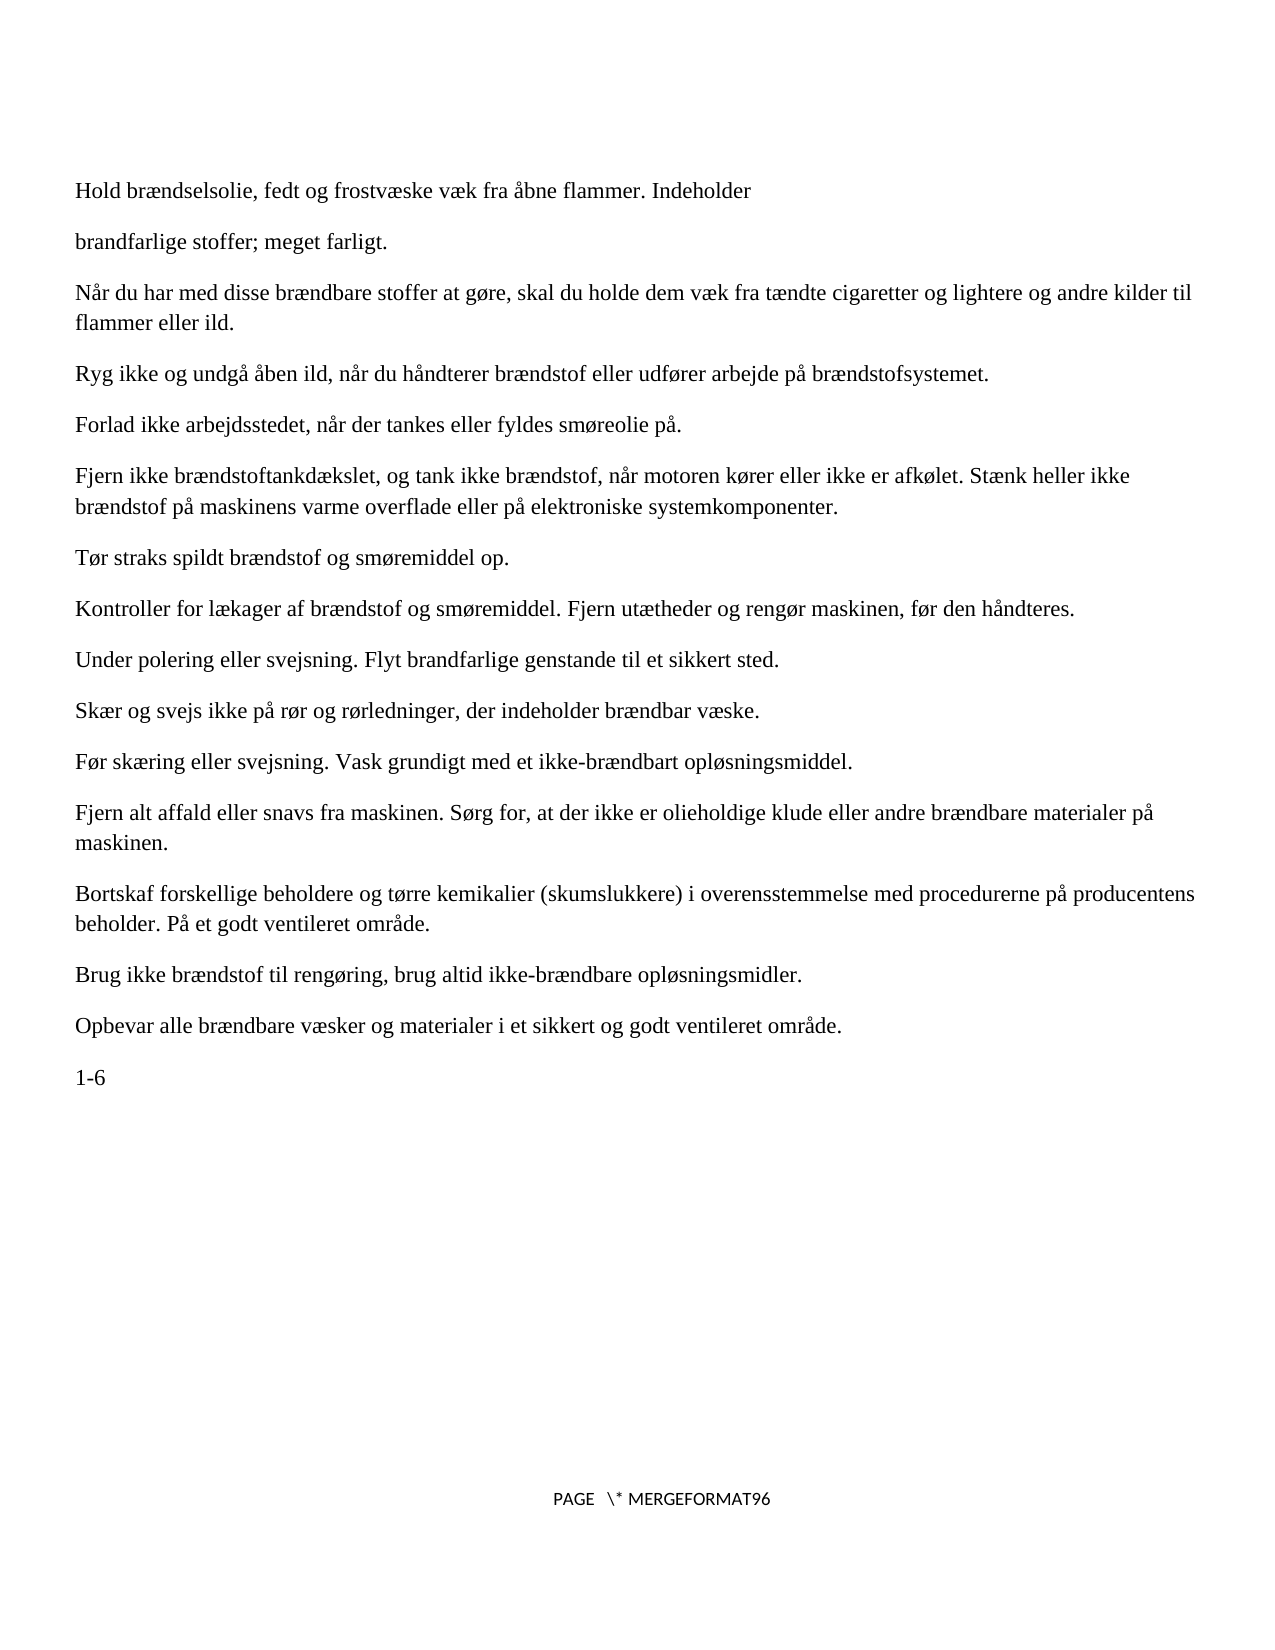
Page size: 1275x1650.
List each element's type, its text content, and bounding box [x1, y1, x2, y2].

text Opbevar alle brændbare væsker og materialer i et sikkert og godt ventileret område. [75, 1012, 1200, 1039]
text Fjern ikke brændstoftankdækslet, og tank ikke brændstof, når motoren kører eller ikke er afkølet. Stænk heller ikke brændstof på maskinens varme overflade eller på elektroniske systemkomponenter. [75, 462, 1200, 519]
text Skær og svejs ikke på rør og rørledninger, der indeholder brændbar væske. [75, 697, 1200, 723]
text Kontroller for lækager af brændstof og smøremiddel. Fjern utætheder og rengør maskinen, før den håndteres. [75, 595, 1200, 621]
text Under polering eller svejsning. Flyt brandfarlige genstande til et sikkert sted. [75, 646, 1200, 672]
text Tør straks spildt brændstof og smøremiddel op. [75, 544, 1200, 570]
text Ryg ikke og undgå åben ild, når du håndterer brændstof eller udfører arbejde på brændstofsystemet. [75, 360, 1200, 387]
text Hold brændselsolie, fedt og frostvæske væk fra åbne flammer. Indeholder [75, 177, 1200, 203]
text 1-6 [75, 1063, 1200, 1090]
text Brug ikke brændstof til rengøring, brug altid ikke-brændbare opløsningsmidler. [75, 961, 1200, 988]
text Forlad ikke arbejdsstedet, når der tankes eller fyldes smøreolie på. [75, 411, 1200, 438]
text Før skæring eller svejsning. Vask grundigt med et ikke-brændbart opløsningsmiddel. [75, 748, 1200, 774]
text Bortskaf forskellige beholdere og tørre kemikalier (skumslukkere) i overensstemmelse med procedurerne på producentens beholder. På et godt ventileret område. [75, 880, 1200, 937]
text Når du har med disse brændbare stoffer at gøre, skal du holde dem væk fra tændte cigaretter og lightere og andre kilder til flammer eller ild. [75, 279, 1200, 336]
text brandfarlige stoffer; meget farligt. [75, 228, 1200, 254]
text Fjern alt affald eller snavs fra maskinen. Sørg for, at der ikke er olieholdige klude eller andre brændbare materialer på maskinen. [75, 799, 1200, 856]
